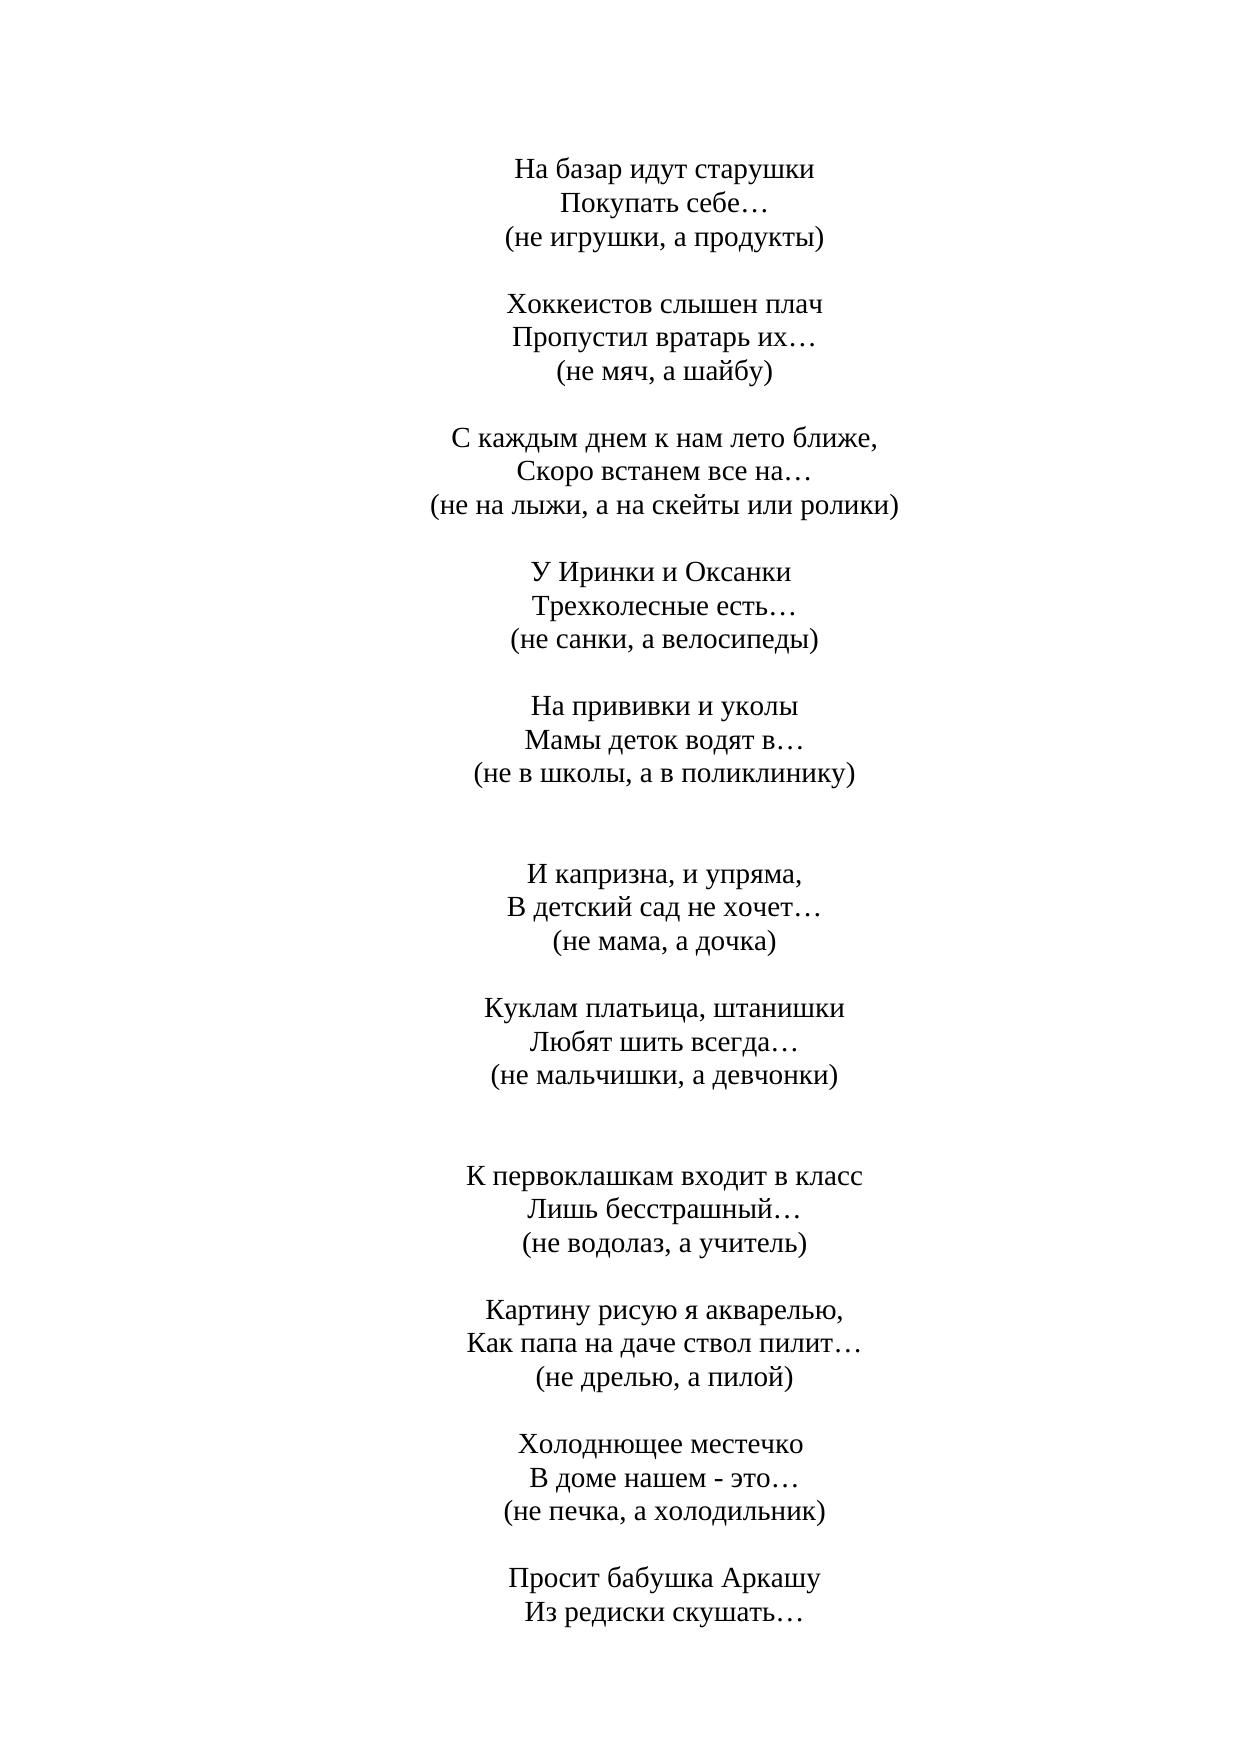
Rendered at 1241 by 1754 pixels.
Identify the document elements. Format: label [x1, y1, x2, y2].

text [177, 118, 1152, 1627]
